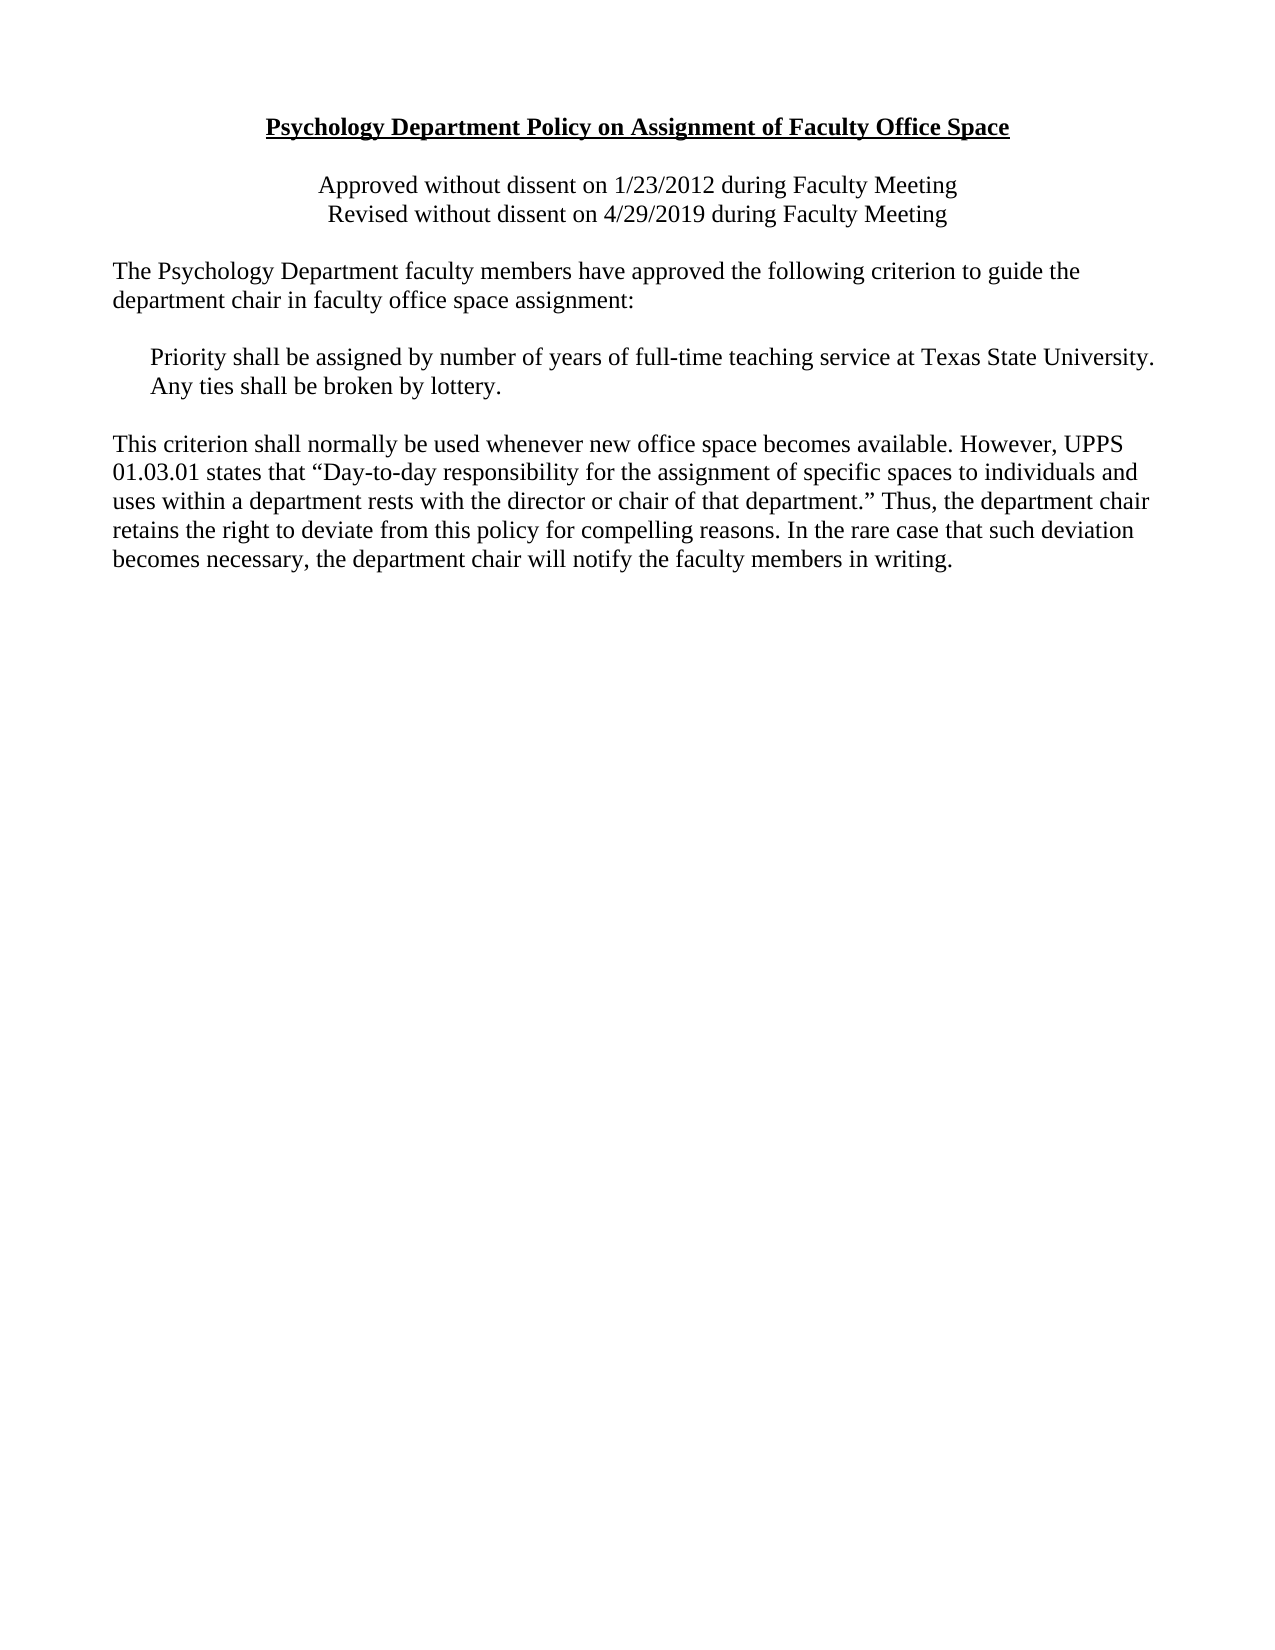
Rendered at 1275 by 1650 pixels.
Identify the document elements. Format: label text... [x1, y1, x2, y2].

text Approved without dissent on 1/23/2012 during Faculty Meeting [112, 170, 1162, 199]
text The Psychology Department faculty members have approved the following criterion to guide the department chair in faculty office space assignment: [112, 256, 1162, 314]
text Priority shall be assigned by number of years of full-time teaching service at Texas State University. Any ties shall be broken by lottery. [150, 342, 1162, 400]
text This criterion shall normally be used whenever new office space becomes available. However, UPPS 01.03.01 states that “Day-to-day responsibility for the assignment of specific spaces to individuals and uses within a department rests with the director or chair of that department.” Thus, the department chair retains the right to deviate from this policy for compelling reasons. In the rare case that such deviation becomes necessary, the department chair will notify the faculty members in writing. [112, 429, 1162, 572]
text Revised without dissent on 4/29/2019 during Faculty Meeting [112, 199, 1162, 227]
text Psychology Department Policy on Assignment of Faculty Office Space [112, 112, 1162, 141]
